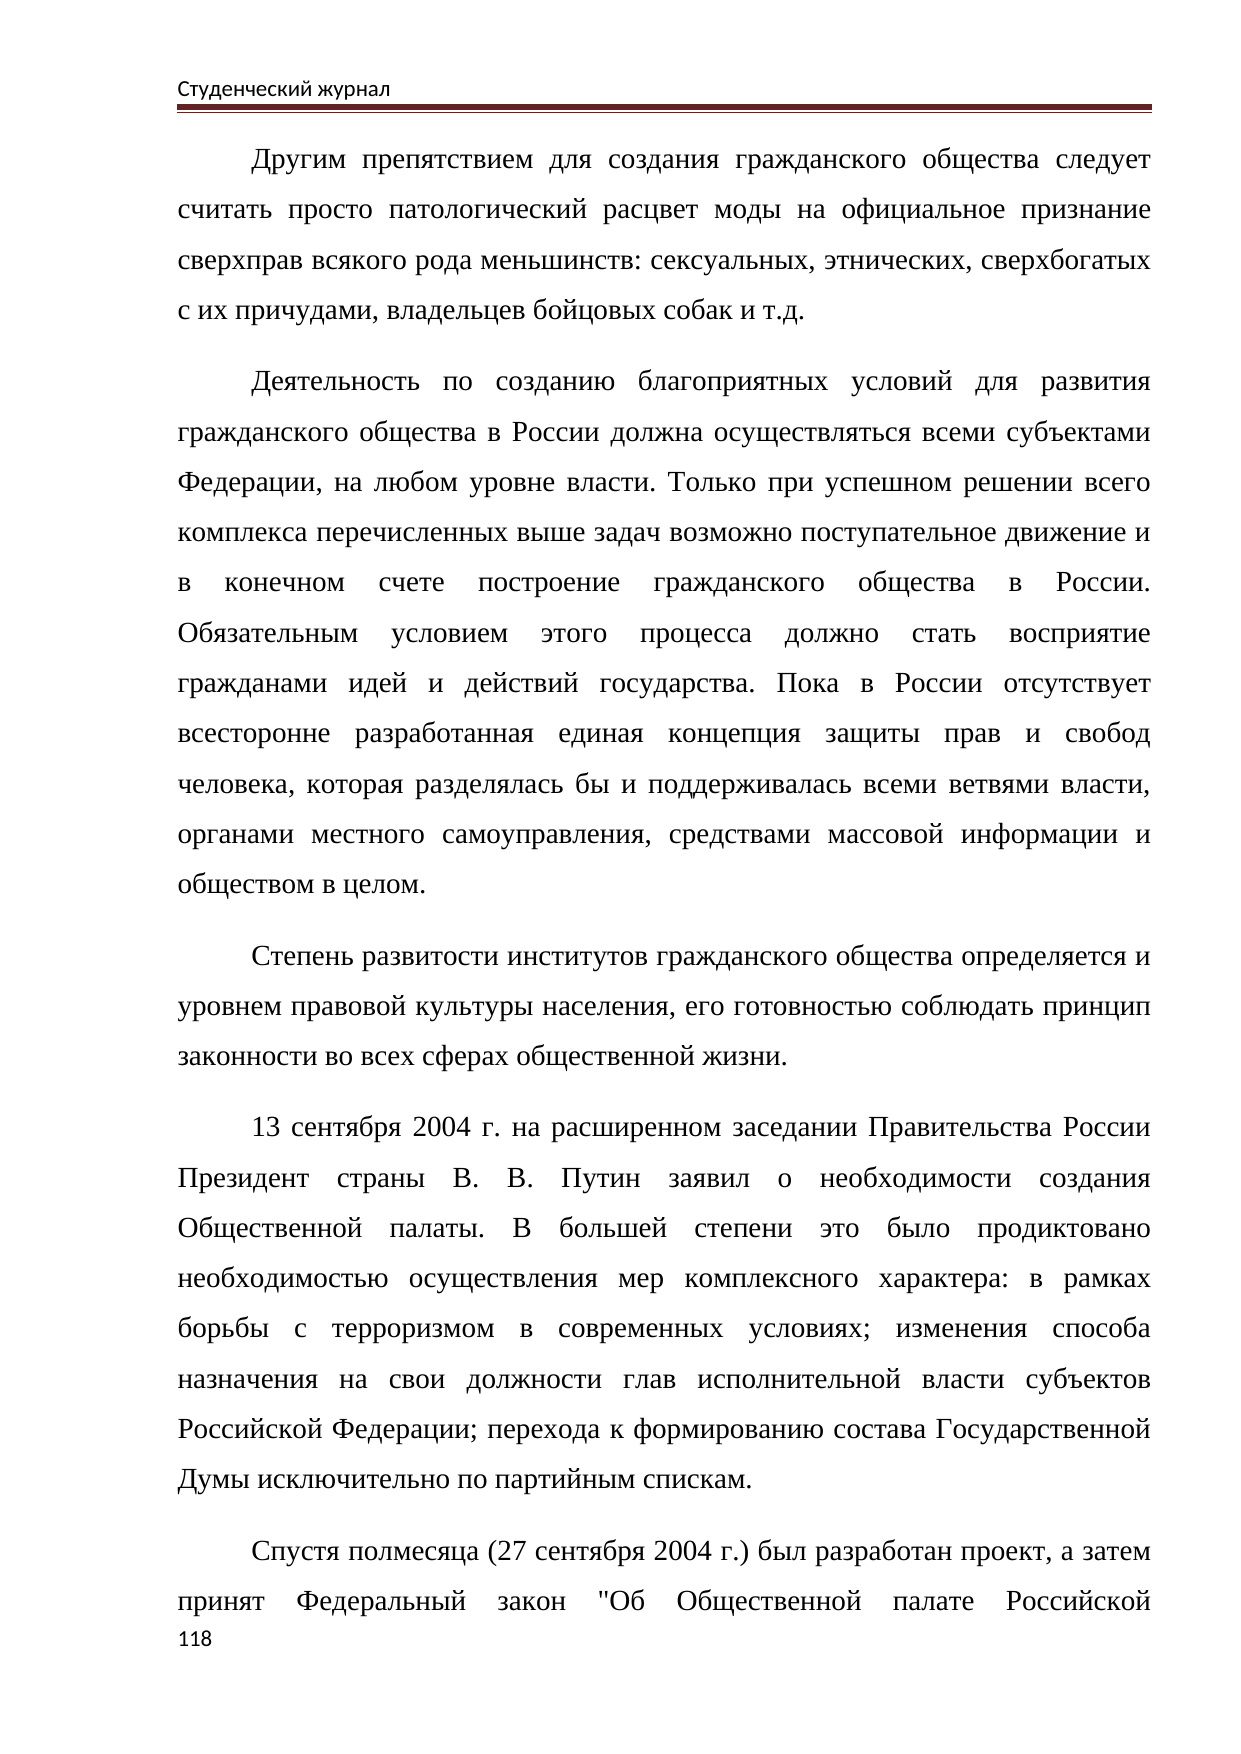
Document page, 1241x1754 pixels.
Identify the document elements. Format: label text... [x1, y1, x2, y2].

text Деятельность по созданию благоприятных условий для развития гражданского общества в России должна осуществляться всеми субъектами Федерации, на любом уровне власти. Только при успешном решении всего комплекса перечисленных выше задач возможно поступательное движение и в конечном счете построение гражданского общества в России. Обязательным условием этого процесса должно стать восприятие гражданами идей и действий государства. Пока в России отсутствует всесторонне разработанная единая концепция защиты прав и свобод человека, которая разделялась бы и поддерживалась всеми ветвями власти, органами местного самоуправления, средствами массовой информации и обществом в целом. [177, 363, 1152, 900]
text Другим препятствием для создания гражданского общества следует считать просто патологический расцвет моды на официальное признание сверхправ всякого рода меньшинств: сексуальных, этнических, сверхбогатых с их причудами, владельцев бойцовых собак и т.д. [177, 141, 1152, 326]
text Степень развитости институтов гражданского общества определяется и уровнем правовой культуры населения, его готовностью соблюдать принцип законности во всех сферах общественной жизни. [177, 938, 1152, 1072]
text 13 сентября 2004 г. на расширенном заседании Правительства России Президент страны В. В. Путин заявил о необходимости создания Общественной палаты. В большей степени это было продиктовано необходимостью осуществления мер комплексного характера: в рамках борьбы с терроризмом в современных условиях; изменения способа назначения на свои должности глав исполнительной власти субъектов Российской Федерации; перехода к формированию состава Государственной Думы исключительно по партийным спискам. [177, 1109, 1152, 1495]
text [177, 1533, 1152, 1617]
